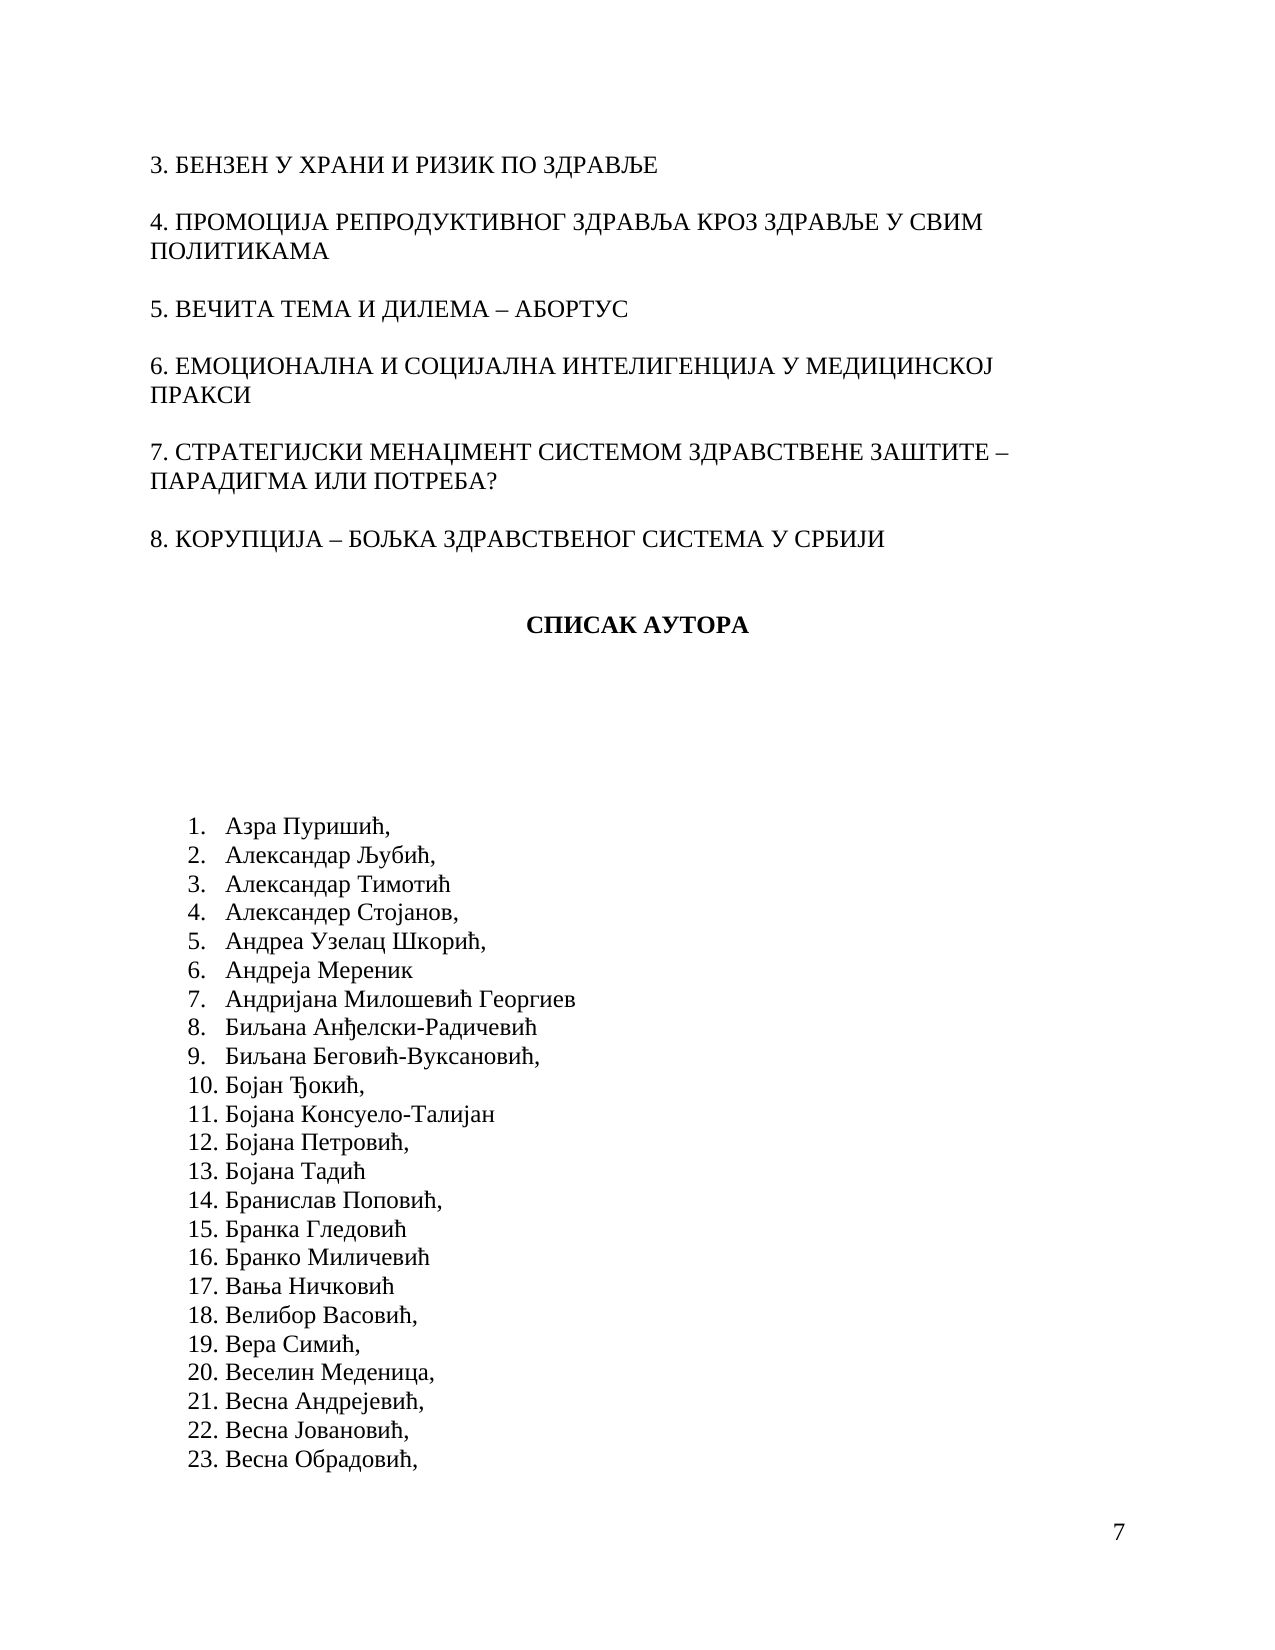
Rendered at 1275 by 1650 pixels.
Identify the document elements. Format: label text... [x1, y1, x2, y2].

text 7. СТРАТЕГИЈСКИ МЕНАЏМЕНТ СИСТЕМОМ ЗДРАВСТВЕНЕ ЗАШТИТЕ – [150, 437, 1125, 466]
list Азра Пуришић, [187, 811, 1125, 840]
text ПАРАДИГМА ИЛИ ПОТРЕБА? [150, 466, 1125, 495]
list Бојана Петровић, [187, 1127, 1125, 1156]
text 3. БЕНЗЕН У ХРАНИ И РИЗИК ПО ЗДРАВЉЕ [150, 150, 1125, 179]
list Александар Љубић, [187, 840, 1125, 869]
list Велибор Васовић, [187, 1300, 1125, 1329]
list Бранко Миличевић [187, 1242, 1125, 1271]
list Весна Андрејевић, [187, 1386, 1125, 1415]
list Вера Симић, [187, 1329, 1125, 1357]
text 4. ПРОМОЦИЈА РЕПРОДУКТИВНОГ ЗДРАВЉА КРОЗ ЗДРАВЉЕ У СВИМ [150, 207, 1125, 236]
list Бранислав Поповић, [187, 1185, 1125, 1214]
list Биљана Беговић-Вуксановић, [187, 1041, 1125, 1070]
list Александер Стојанов, [187, 897, 1125, 926]
list Бојан Ђокић, [187, 1070, 1125, 1099]
text 8. КОРУПЦИЈА – БОЉКА ЗДРАВСТВЕНОГ СИСТЕМА У СРБИЈИ [150, 524, 1125, 552]
list Андреа Узелац Шкорић, [187, 926, 1125, 955]
text ПОЛИТИКАМА [150, 236, 1125, 265]
list Бојана Тадић [187, 1156, 1125, 1185]
list Бојана Консуело-Талијан [187, 1099, 1125, 1127]
text 5. ВЕЧИТА ТЕМА И ДИЛЕМА – АБОРТУС [150, 294, 1125, 322]
list Бранка Гледовић [187, 1214, 1125, 1242]
list Веселин Меденица, [187, 1357, 1125, 1386]
text СПИСАК АУТОРА [150, 610, 1125, 639]
list Андријана Милошевић Георгиев [187, 984, 1125, 1012]
list Андреја Мереник [187, 955, 1125, 984]
text 6. ЕМОЦИОНАЛНА И СОЦИЈАЛНА ИНТЕЛИГЕНЦИЈА У МЕДИЦИНСКОЈ [150, 351, 1125, 380]
list Александар Тимотић [187, 869, 1125, 897]
list Весна Обрадовић, [187, 1444, 1125, 1472]
list Вања Ничковић [187, 1271, 1125, 1300]
list Биљана Анђелски-Радичевић [187, 1012, 1125, 1041]
list Весна Јовановић, [187, 1415, 1125, 1444]
text ПРАКСИ [150, 380, 1125, 409]
